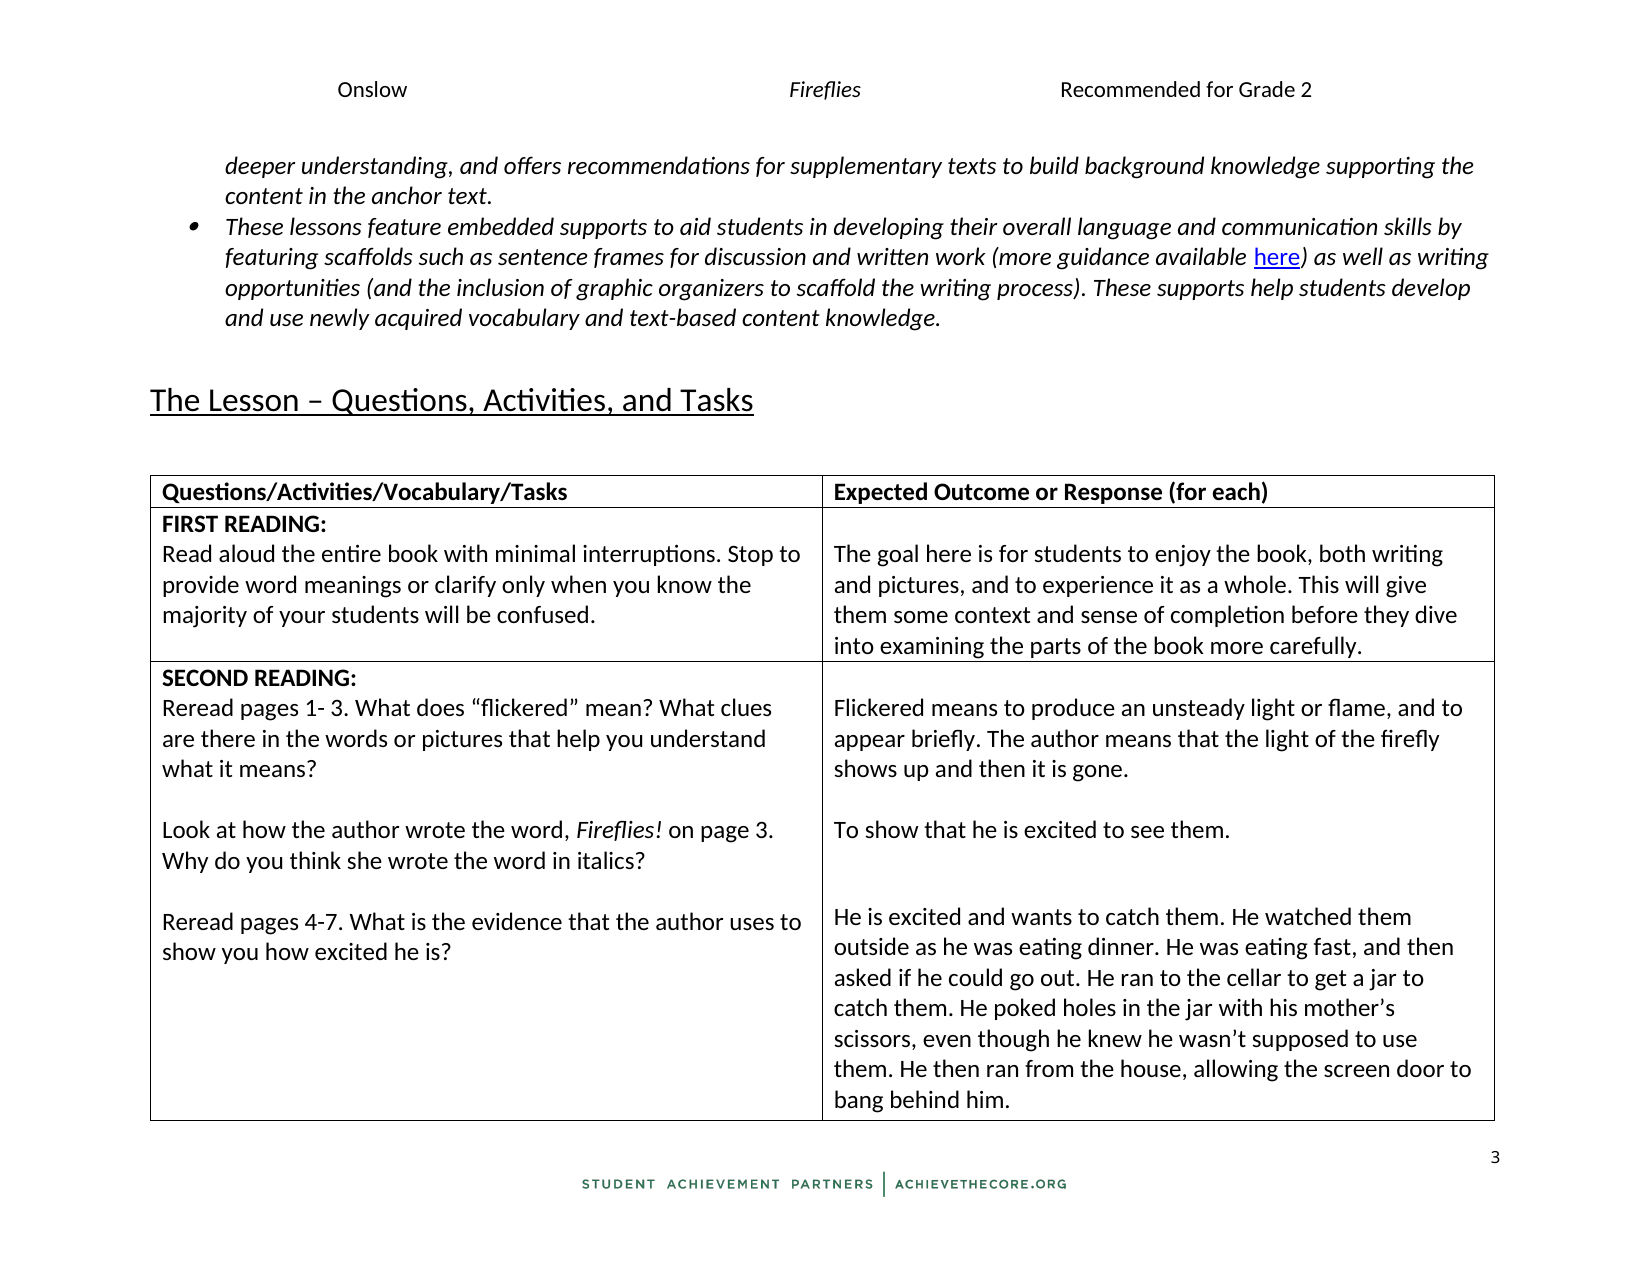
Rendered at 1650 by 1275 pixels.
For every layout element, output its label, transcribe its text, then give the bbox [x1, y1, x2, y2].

picture [571, 1168, 1079, 1200]
table_cell The goal here is for students to enjoy the book, both writing and pictures, and to experience it as a whole. This will give them some context and sense of completion before they dive into examining the parts of the book more carefully. [823, 508, 1494, 661]
text The Lesson – Questions, Activities, and Tasks [150, 379, 1500, 419]
table_cell FIRST READING: Read aloud the entire book with minimal interruptions. Stop to provide word meanings or clarify only when you know the majority of your students will be confused. [151, 508, 822, 661]
table_header Expected Outcome or Response (for each) [823, 476, 1494, 507]
table_header Questions/Activities/Vocabulary/Tasks [151, 476, 822, 507]
list These lessons feature embedded supports to aid students in developing their overall language and communication skills by featuring scaffolds such as sentence frames for discussion and written work (more guidance available here) as well as writing opportunities (and the inclusion of graphic organizers to scaffold the writing process). These supports help students develop and use newly acquired vocabulary and text-based content knowledge. [187, 211, 1500, 333]
